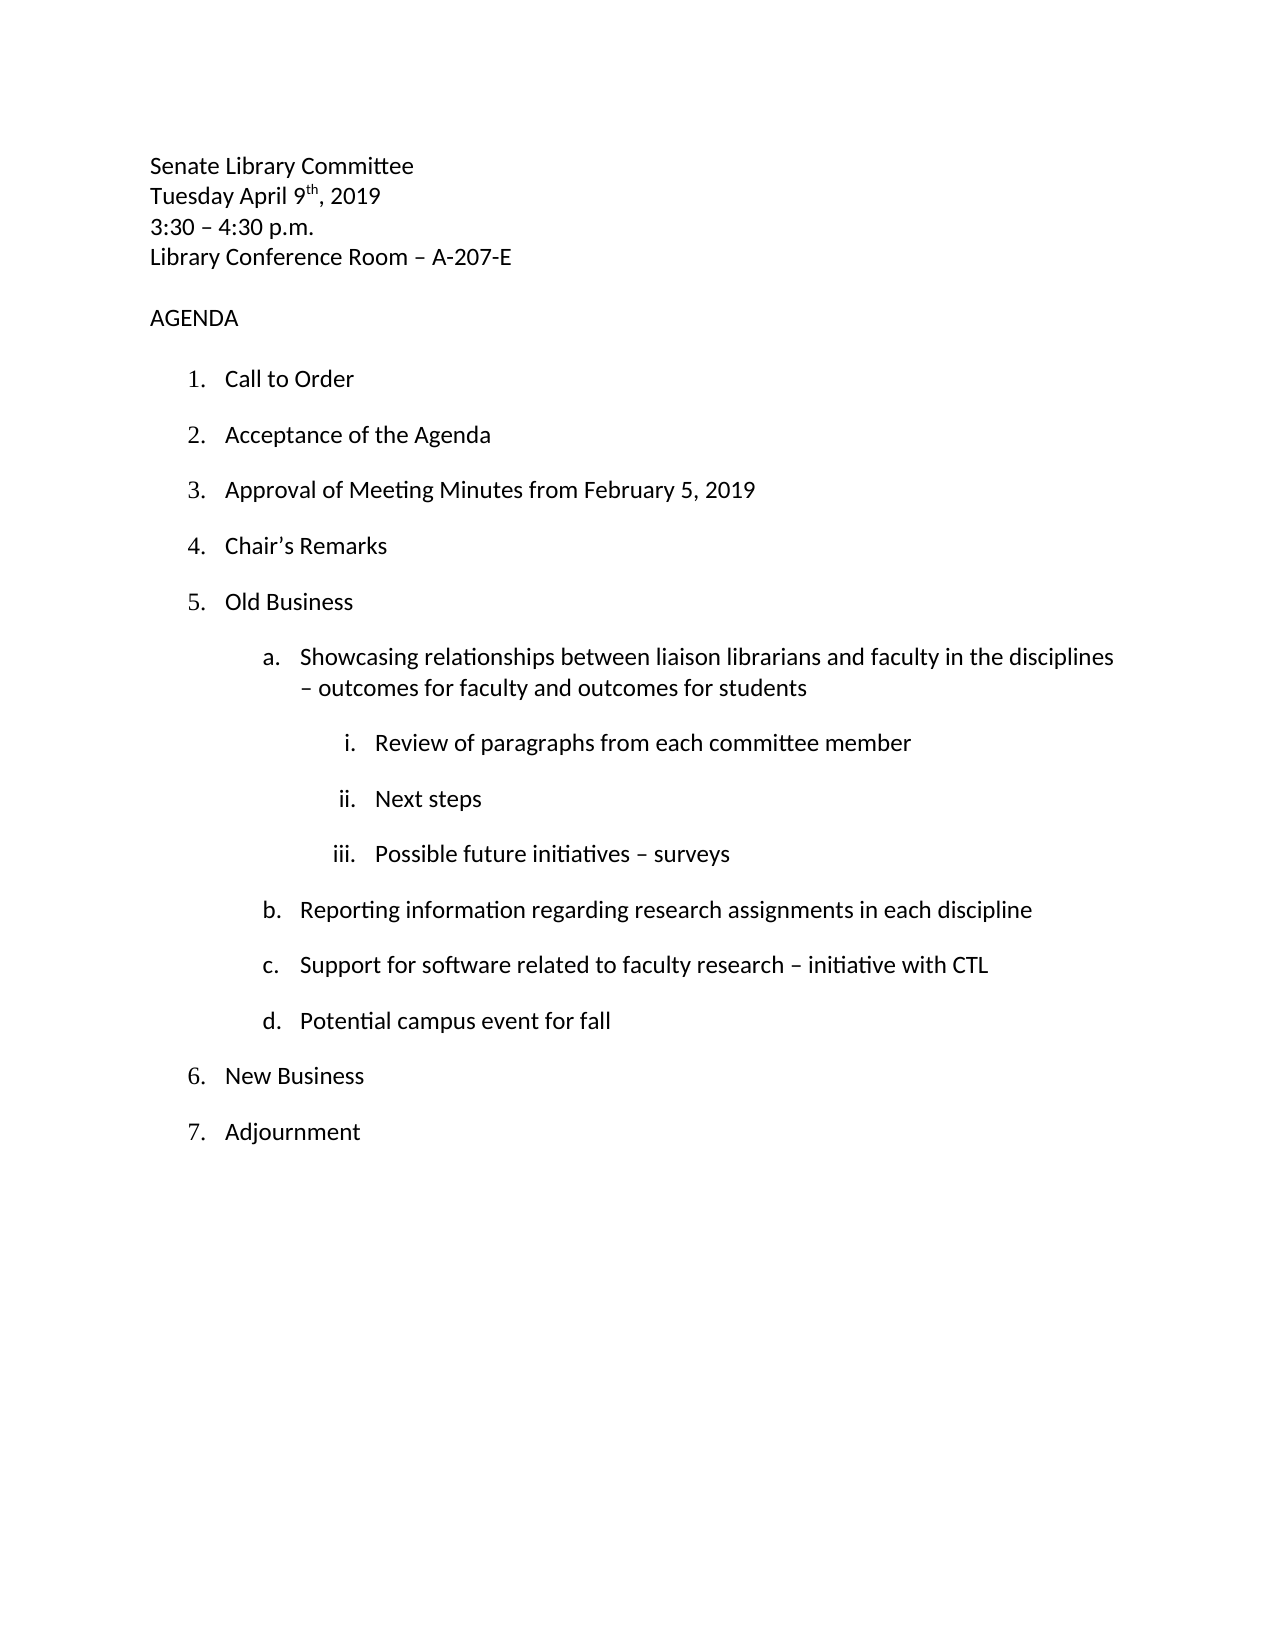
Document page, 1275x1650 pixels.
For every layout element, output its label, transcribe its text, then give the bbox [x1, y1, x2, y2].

list Potential campus event for fall [262, 1005, 1125, 1035]
list Chair’s Remarks [187, 530, 1125, 561]
list Reporting information regarding research assignments in each discipline [262, 894, 1125, 924]
list Review of paragraphs from each committee member [356, 727, 1125, 758]
text 3:30 – 4:30 p.m. [150, 211, 1125, 242]
list Approval of Meeting Minutes from February 5, 2019 [187, 475, 1125, 505]
text Senate Library Committee [150, 150, 1125, 181]
list Support for software related to faculty research – initiative with CTL [262, 949, 1125, 980]
list Showcasing relationships between liaison librarians and faculty in the disciplines – outcomes for faculty and outcomes for students [262, 641, 1125, 702]
text AGENDA [150, 303, 1125, 333]
list Old Business [187, 586, 1125, 616]
list Adjournment [187, 1116, 1125, 1146]
list Possible future initiatives – surveys [356, 838, 1125, 869]
list New Business [187, 1060, 1125, 1091]
list Call to Order [187, 364, 1125, 394]
text Tuesday April 9th, 2019 [150, 181, 1125, 211]
text Library Conference Room – A-207-E [150, 242, 1125, 272]
list Acceptance of the Agenda [187, 419, 1125, 450]
list Next steps [356, 783, 1125, 813]
